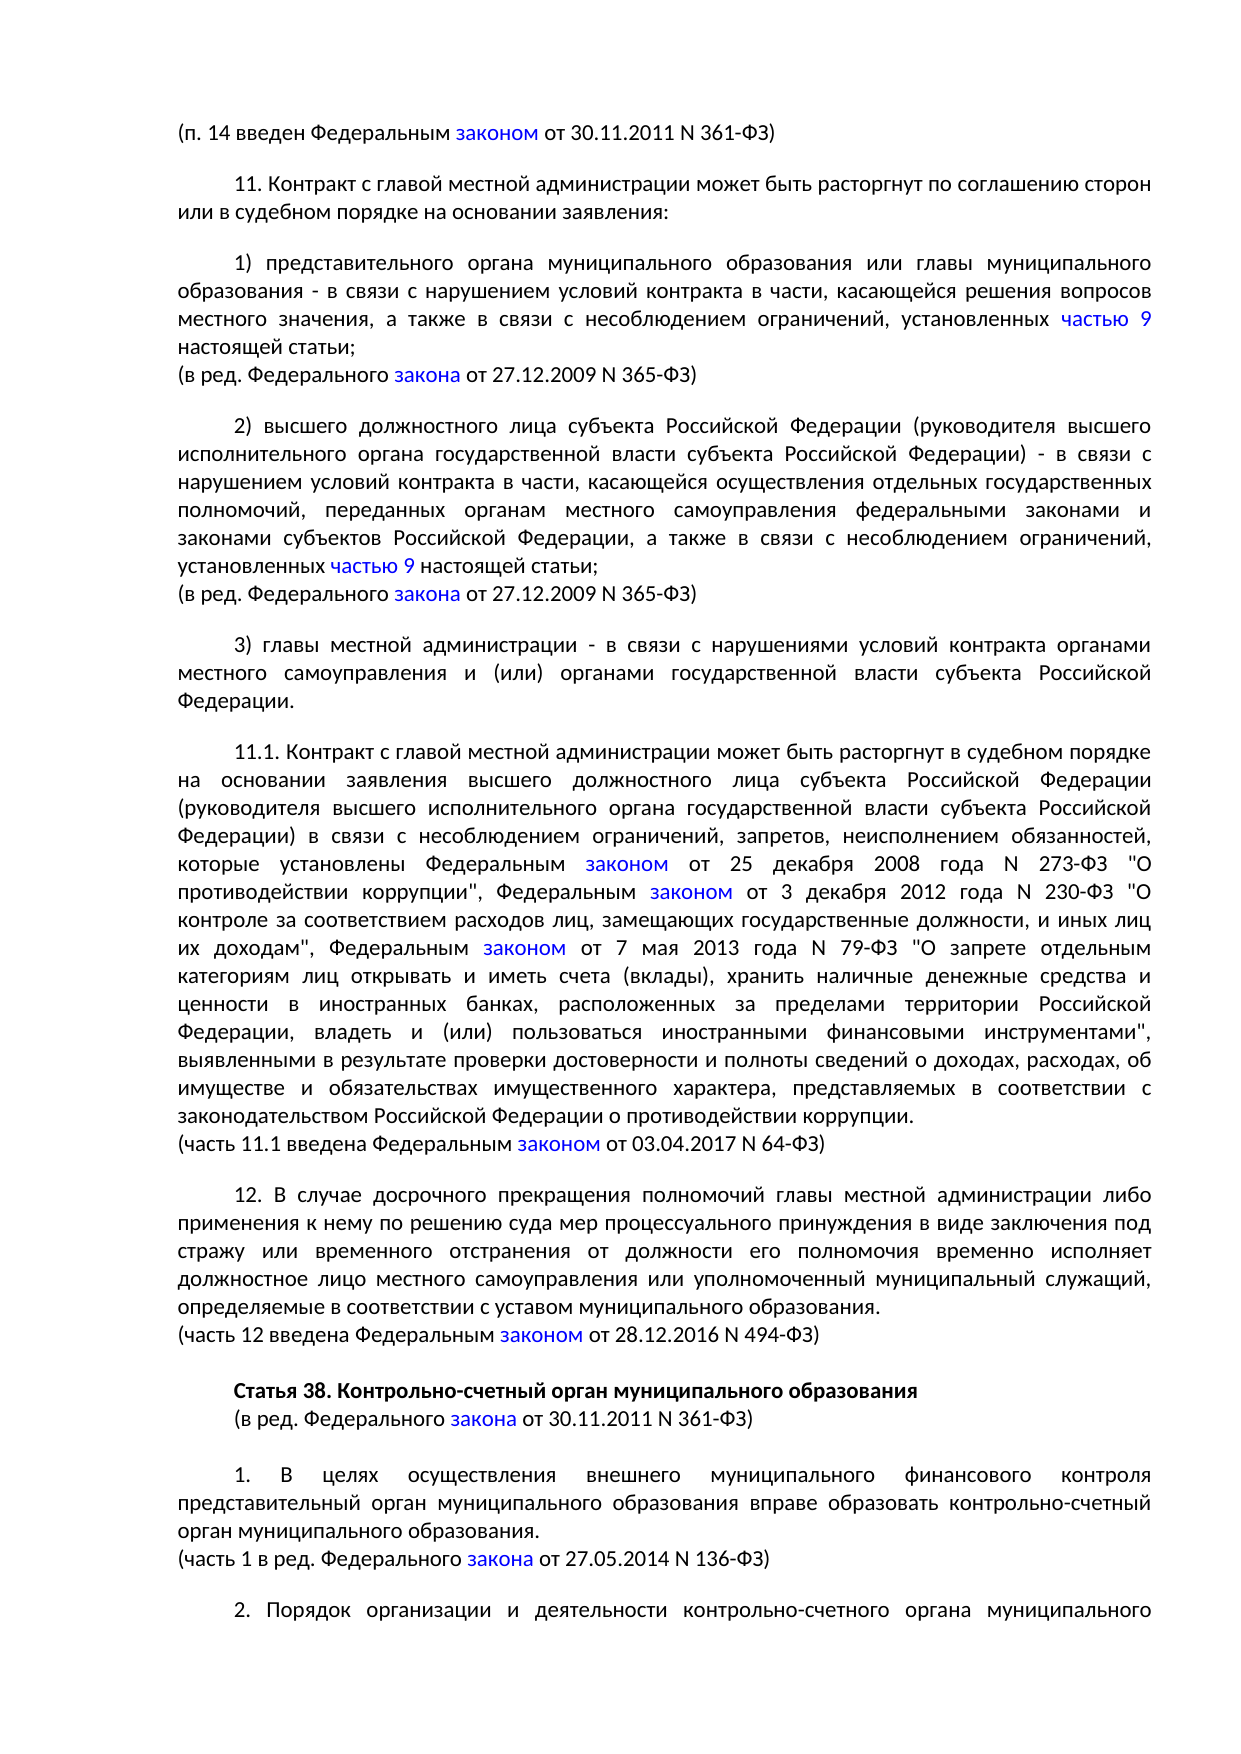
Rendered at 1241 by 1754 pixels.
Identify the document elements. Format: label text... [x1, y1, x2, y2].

text (в ред. Федерального закона от 30.11.2011 N 361-ФЗ) [177, 1404, 1152, 1432]
text 2) высшего должностного лица субъекта Российской Федерации (руководителя высшего исполнительного органа государственной власти субъекта Российской Федерации) - в связи с нарушением условий контракта в части, касающейся осуществления отдельных государственных полномочий, переданных органам местного самоуправления федеральными законами и законами субъектов Российской Федерации, а также в связи с несоблюдением ограничений, установленных частью 9 настоящей статьи; [177, 411, 1152, 579]
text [177, 1596, 1152, 1623]
text (часть 1 в ред. Федерального закона от 27.05.2014 N 136-ФЗ) [177, 1544, 1152, 1573]
text (в ред. Федерального закона от 27.12.2009 N 365-ФЗ) [177, 360, 1152, 388]
text 11. Контракт с главой местной администрации может быть расторгнут по соглашению сторон или в судебном порядке на основании заявления: [177, 169, 1152, 225]
text (п. 14 введен Федеральным законом от 30.11.2011 N 361-ФЗ) [177, 118, 1152, 146]
text 3) главы местной администрации - в связи с нарушениями условий контракта органами местного самоуправления и (или) органами государственной власти субъекта Российской Федерации. [177, 630, 1152, 714]
text (в ред. Федерального закона от 27.12.2009 N 365-ФЗ) [177, 579, 1152, 607]
title Статья 38. Контрольно-счетный орган муниципального образования [177, 1376, 1152, 1404]
text 11.1. Контракт с главой местной администрации может быть расторгнут в судебном порядке на основании заявления высшего должностного лица субъекта Российской Федерации (руководителя высшего исполнительного органа государственной власти субъекта Российской Федерации) в связи с несоблюдением ограничений, запретов, неисполнением обязанностей, которые установлены Федеральным законом от 25 декабря 2008 года N 273-ФЗ "О противодействии коррупции", Федеральным законом от 3 декабря 2012 года N 230-ФЗ "О контроле за соответствием расходов лиц, замещающих государственные должности, и иных лиц их доходам", Федеральным законом от 7 мая 2013 года N 79-ФЗ "О запрете отдельным категориям лиц открывать и иметь счета (вклады), хранить наличные денежные средства и ценности в иностранных банках, расположенных за пределами территории Российской Федерации, владеть и (или) пользоваться иностранными финансовыми инструментами", выявленными в результате проверки достоверности и полноты сведений о доходах, расходах, об имуществе и обязательствах имущественного характера, представляемых в соответствии с законодательством Российской Федерации о противодействии коррупции. [177, 737, 1152, 1129]
text (часть 12 введена Федеральным законом от 28.12.2016 N 494-ФЗ) [177, 1320, 1152, 1348]
text (часть 11.1 введена Федеральным законом от 03.04.2017 N 64-ФЗ) [177, 1129, 1152, 1157]
text 1) представительного органа муниципального образования или главы муниципального образования - в связи с нарушением условий контракта в части, касающейся решения вопросов местного значения, а также в связи с несоблюдением ограничений, установленных частью 9 настоящей статьи; [177, 248, 1152, 360]
text 1. В целях осуществления внешнего муниципального финансового контроля представительный орган муниципального образования вправе образовать контрольно-счетный орган муниципального образования. [177, 1461, 1152, 1544]
text 12. В случае досрочного прекращения полномочий главы местной администрации либо применения к нему по решению суда мер процессуального принуждения в виде заключения под стражу или временного отстранения от должности его полномочия временно исполняет должностное лицо местного самоуправления или уполномоченный муниципальный служащий, определяемые в соответствии с уставом муниципального образования. [177, 1180, 1152, 1320]
